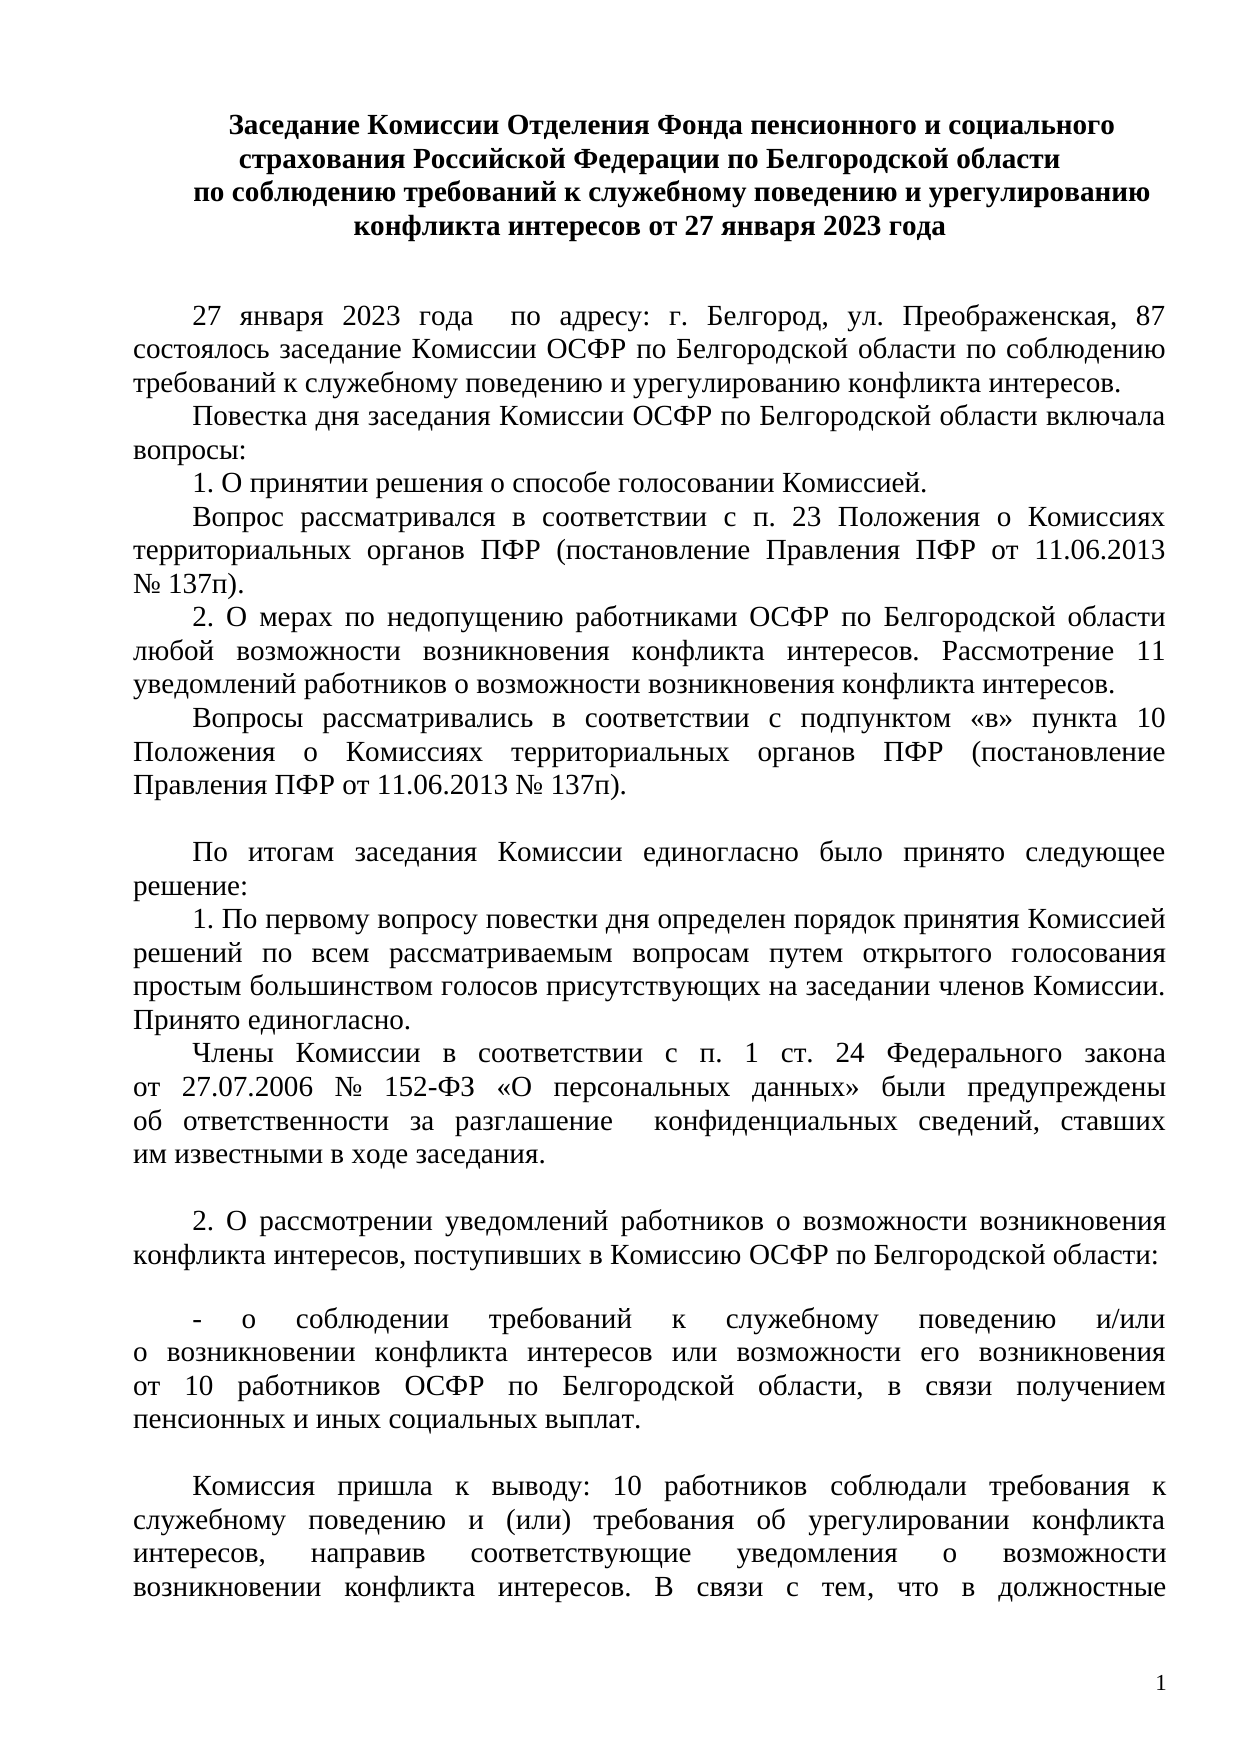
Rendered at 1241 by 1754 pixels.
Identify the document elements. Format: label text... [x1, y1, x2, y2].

text 1. О принятии решения о способе голосовании Комиссией. [133, 465, 1167, 499]
text - о соблюдении требований к служебному поведению и/или о возникновении конфликта интересов или возможности его возникновения от 10 работников ОСФР по Белгородской области, в связи получением пенсионных и иных социальных выплат. [133, 1301, 1167, 1435]
text Вопрос рассматривался в соответствии с п. 23 Положения о Комиссиях территориальных органов ПФР (постановление Правления ПФР от 11.06.2013 № 137п). [133, 499, 1167, 599]
text по соблюдению требований к служебному поведению и урегулированию конфликта интересов от 27 января 2023 года [133, 174, 1167, 242]
list По итогам заседания Комиссии единогласно было принято следующее решение: [133, 834, 1167, 901]
list 1. По первому вопросу повестки дня определен порядок принятия Комиссией решений по всем рассматриваемым вопросам путем открытого голосования простым большинством голосов присутствующих на заседании членов Комиссии. Принято единогласно. [133, 901, 1167, 1036]
list Вопросы рассматривались в соответствии с подпунктом «в» пункта 10 Положения о Комиссиях территориальных органов ПФР (постановление Правления ПФР от 11.06.2013 № 137п). [133, 700, 1167, 801]
text 27 января 2023 года по адресу: г. Белгород, ул. Преображенская, 87 состоялось заседание Комиссии ОСФР по Белгородской области по соблюдению требований к служебному поведению и урегулированию конфликта интересов. [133, 298, 1167, 398]
list Члены Комиссии в соответствии с п. 1 ст. 24 Федерального закона от 27.07.2006 № 152-ФЗ «О персональных данных» были предупреждены об ответственности за разглашение конфиденциальных сведений, ставших им известными в ходе заседания. [133, 1036, 1167, 1170]
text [133, 1468, 1167, 1603]
text 2. О мерах по недопущению работниками ОСФР по Белгородской области любой возможности возникновения конфликта интересов. Рассмотрение 11 уведомлений работников о возможности возникновения конфликта интересов. [133, 599, 1167, 700]
text 2. О рассмотрении уведомлений работников о возможности возникновения конфликта интересов, поступивших в Комиссию ОСФР по Белгородской области: [133, 1203, 1167, 1270]
text Повестка дня заседания Комиссии ОСФР по Белгородской области включала вопросы: [133, 398, 1167, 465]
text Заседание Комиссии Отделения Фонда пенсионного и социального страхования Российской Федерации по Белгородской области [133, 107, 1167, 174]
